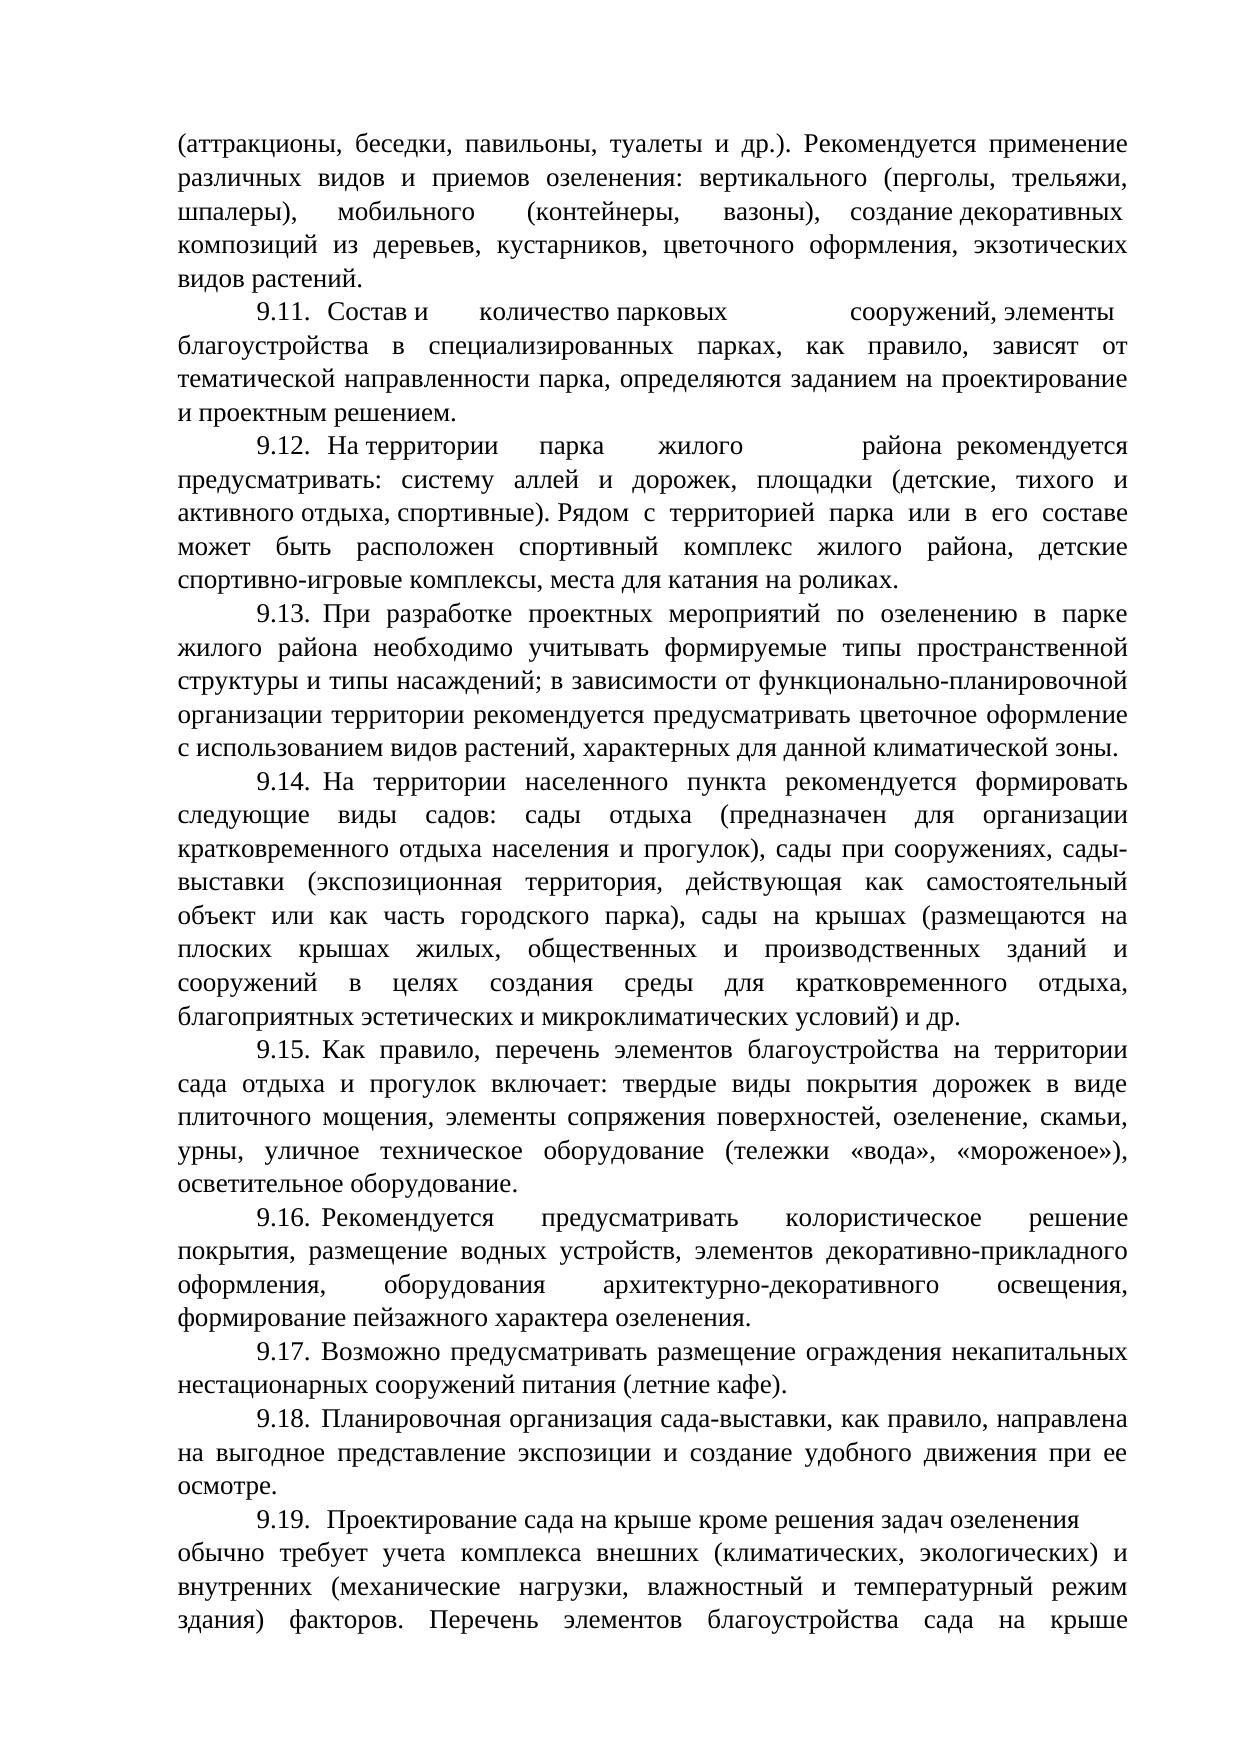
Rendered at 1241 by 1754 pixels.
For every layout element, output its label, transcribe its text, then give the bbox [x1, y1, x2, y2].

list На территории парка жилого района рекомендуется предусматривать: систему аллей и дорожек, площадки (детские, тихого и активного отдыха, спортивные). Рядом с территорией парка или в его составе может быть расположен спортивный комплекс жилого района, детские спортивно-игровые комплексы, места для катания на роликах. [177, 428, 1129, 596]
text композиций из деревьев, кустарников, цветочного оформления, экзотических видов растений. [177, 227, 1129, 294]
list Возможно предусматривать размещение ограждения некапитальных нестационарных сооружений питания (летние кафе). [177, 1333, 1129, 1401]
list Проектирование сада на крыше кроме решения задач озеленения [177, 1501, 1129, 1535]
list Состав и количество парковых сооружений, элементы [177, 294, 1129, 327]
list Как правило, перечень элементов благоустройства на территории сада отдыха и прогулок включает: твердые виды покрытия дорожек в виде плиточного мощения, элементы сопряжения поверхностей, озеленение, скамьи, урны, уличное техническое оборудование (тележки «вода», «мороженое»), осветительное оборудование. [177, 1032, 1129, 1199]
list Рекомендуется предусматривать колористическое решение покрытия, размещение водных устройств, элементов декоративно-прикладного оформления, оборудования архитектурно-декоративного освещения, формирование пейзажного характера озеленения. [177, 1199, 1129, 1333]
text благоустройства в специализированных парках, как правило, зависят от тематической направленности парка, определяются заданием на проектирование и проектным решением. [177, 327, 1129, 428]
list Планировочная организация сада-выставки, как правило, направлена на выгодное представление экспозиции и создание удобного движения при ее осмотре. [177, 1401, 1129, 1501]
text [177, 1535, 1129, 1635]
list При разработке проектных мероприятий по озеленению в парке жилого района необходимо учитывать формируемые типы пространственной структуры и типы насаждений; в зависимости от функционально-планировочной организации территории рекомендуется предусматривать цветочное оформление с использованием видов растений, характерных для данной климатической зоны. [177, 596, 1129, 763]
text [177, 126, 1129, 227]
list На территории населенного пункта рекомендуется формировать следующие виды садов: сады отдыха (предназначен для организации кратковременного отдыха населения и прогулок), сады при сооружениях, сады-выставки (экспозиционная территория, действующая как самостоятельный объект или как часть городского парка), сады на крышах (размещаются на плоских крышах жилых, общественных и производственных зданий и сооружений в целях создания среды для кратковременного отдыха, благоприятных эстетических и микроклиматических условий) и др. [177, 763, 1129, 1032]
